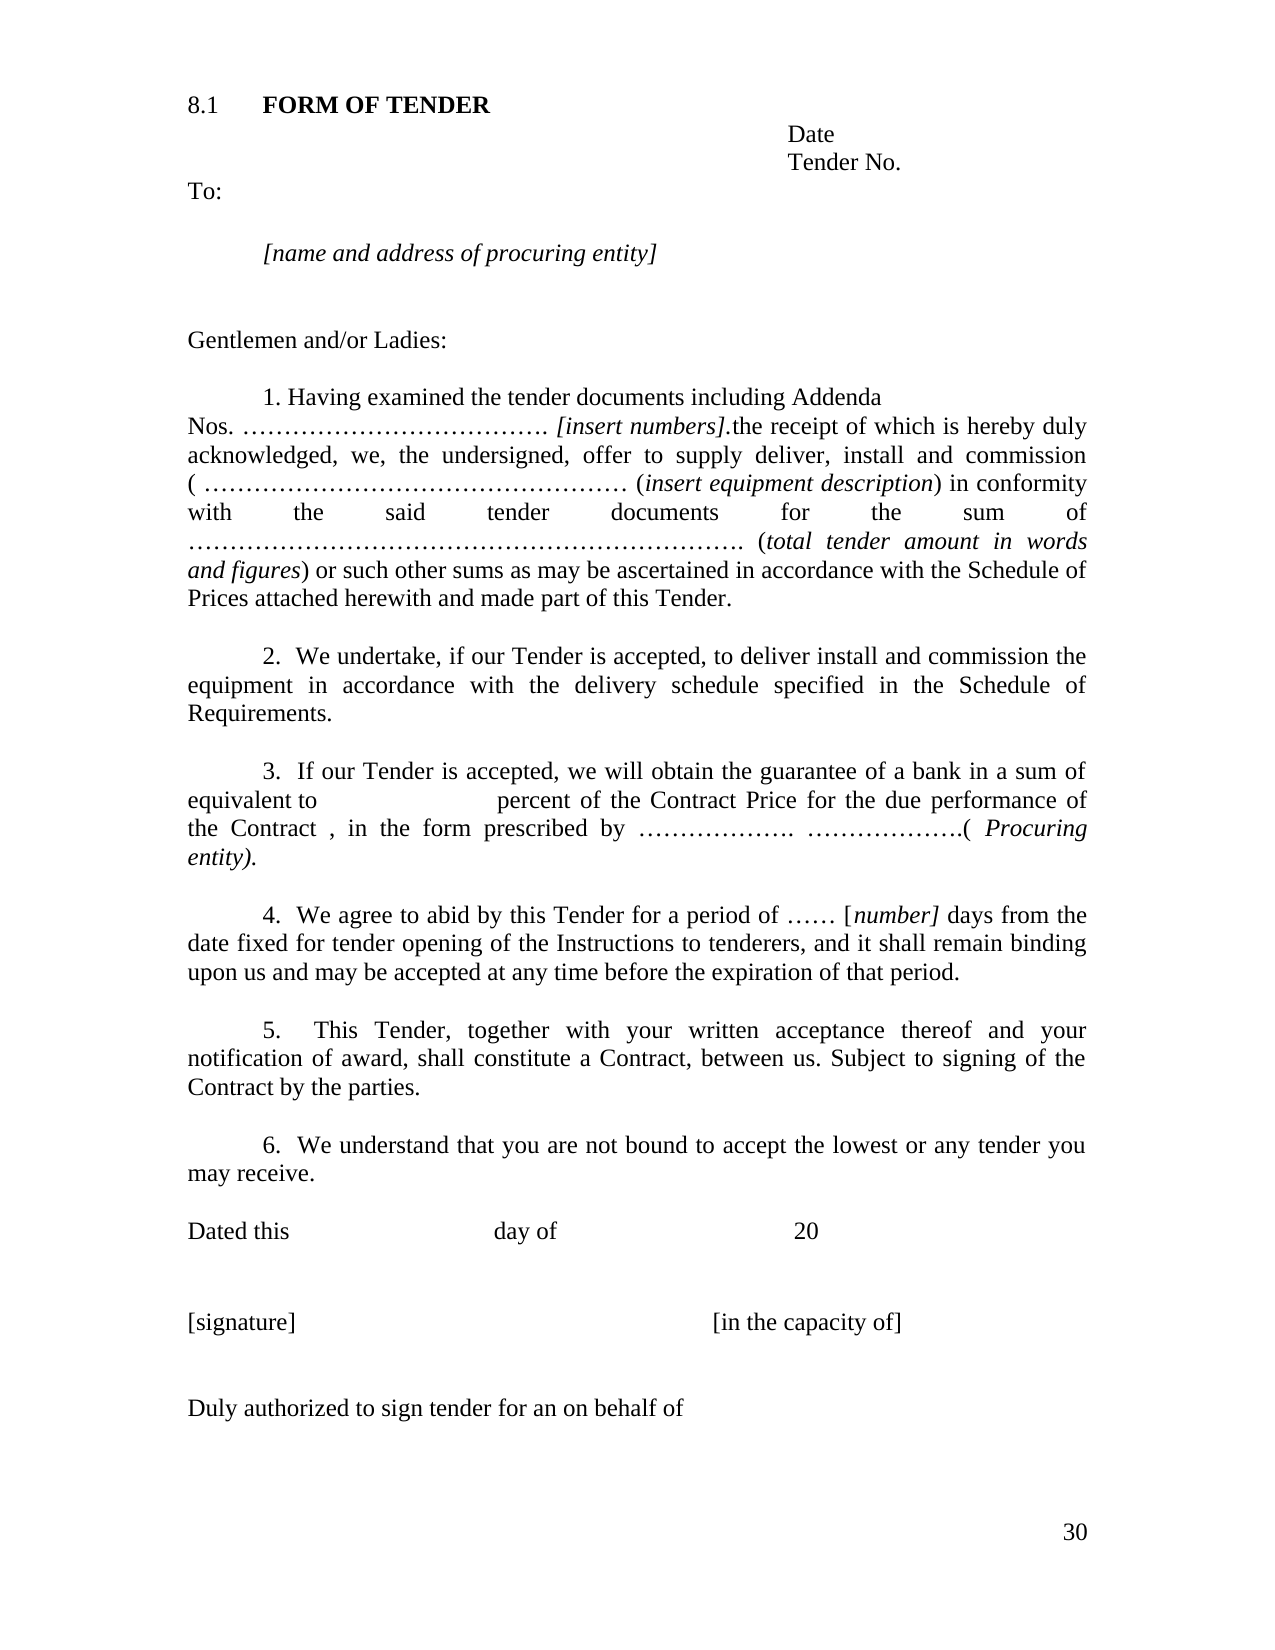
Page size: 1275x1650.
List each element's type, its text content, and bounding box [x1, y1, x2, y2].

text 6. We understand that you are not bound to accept the lowest or any tender you may receive. [187, 1130, 1087, 1187]
text 8.1 FORM OF TENDER [187, 90, 1087, 119]
text 1. Having examined the tender documents including Addenda [187, 382, 1087, 411]
text Tender No. [187, 147, 1087, 176]
text 3. If our Tender is accepted, we will obtain the guarantee of a bank in a sum of equivalent to percent of the Contract Price for the due performance of the Contract , in the form prescribed by ………………. ……………….( Procuring entity). [187, 756, 1087, 871]
text 4. We agree to abid by this Tender for a period of …… [number] days from the date fixed for tender opening of the Instructions to tenderers, and it shall remain binding upon us and may be accepted at any time before the expiration of that period. [187, 900, 1087, 986]
text 5. This Tender, together with your written acceptance thereof and your notification of award, shall constitute a Contract, between us. Subject to signing of the Contract by the parties. [187, 1015, 1087, 1101]
text [name and address of procuring entity] [187, 238, 1087, 267]
text To: [187, 176, 1087, 205]
text Gentlemen and/or Ladies: [187, 325, 1087, 353]
text Nos. ………………………………. [insert numbers].the receipt of which is hereby duly acknowledged, we, the undersigned, offer to supply deliver, install and commission ( …………………………………………… (insert equipment description) in conformity with the said tender documents for the sum of …………………………………………………………. (total tender amount in words and figures) or such other sums as may be ascertained in accordance with the Schedule of Prices attached herewith and made part of this Tender. [187, 411, 1087, 612]
text Dated this day of 20 [187, 1216, 1087, 1245]
text Duly authorized to sign tender for an on behalf of [187, 1393, 1087, 1422]
text 2. We undertake, if our Tender is accepted, to deliver install and commission the equipment in accordance with the delivery schedule specified in the Schedule of Requirements. [187, 641, 1087, 727]
text Date [187, 119, 1087, 147]
text [signature] [in the capacity of] [187, 1307, 1087, 1336]
